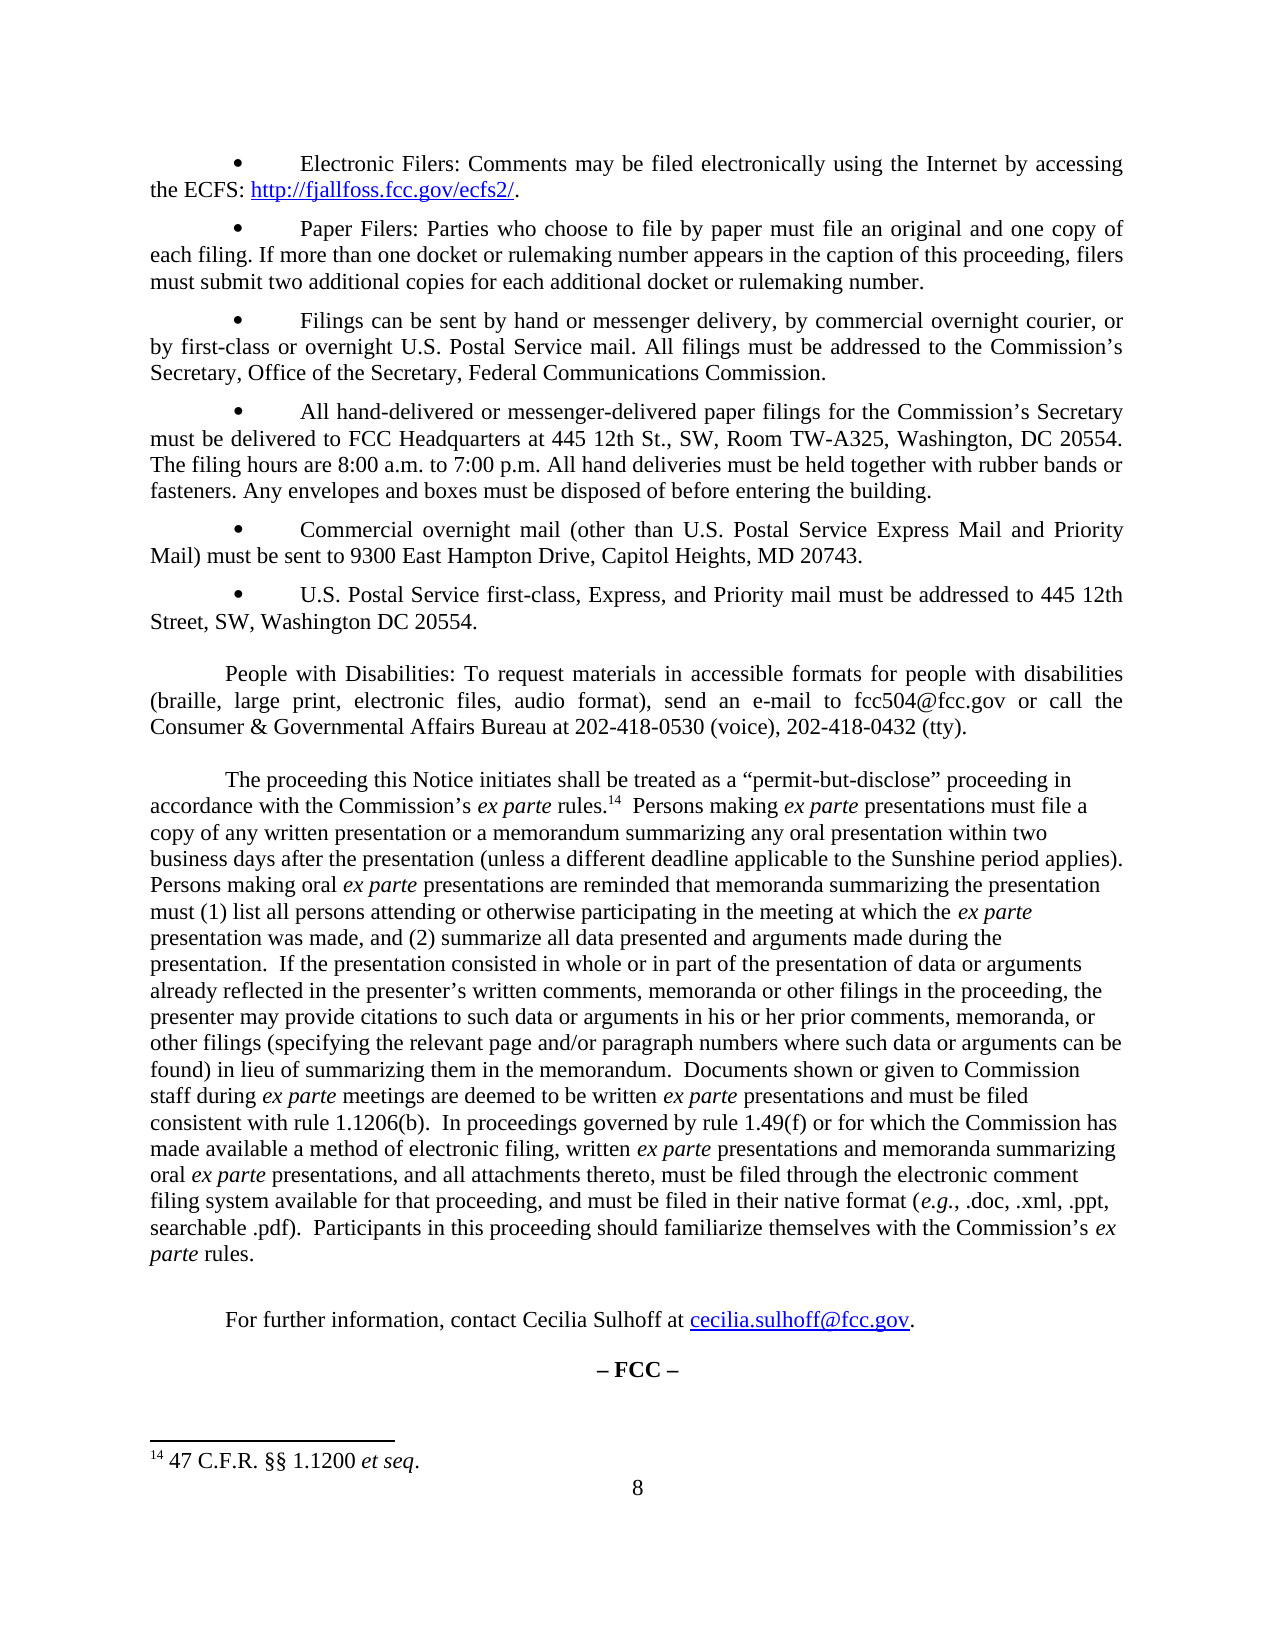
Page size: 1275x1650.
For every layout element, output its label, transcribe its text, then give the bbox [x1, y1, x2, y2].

text People with Disabilities: To request materials in accessible formats for people with disabilities (braille, large print, electronic files, audio format), send an e-mail to fcc504@fcc.gov or call the Consumer & Governmental Affairs Bureau at 202-418-0530 (voice), 202-418-0432 (tty). [150, 661, 1125, 739]
list Electronic Filers: Comments may be filed electronically using the Internet by accessing the ECFS: http://fjallfoss.fcc.gov/ecfs2/. [150, 150, 1125, 203]
list Filings can be sent by hand or messenger delivery, by commercial overnight courier, or by first-class or overnight U.S. Postal Service mail. All filings must be addressed to the Commission’s Secretary, Office of the Secretary, Federal Communications Commission. [150, 307, 1125, 386]
list Paper Filers: Parties who choose to file by paper must file an original and one copy of each filing. If more than one docket or rulemaking number appears in the caption of this proceeding, filers must submit two additional copies for each additional docket or rulemaking number. [150, 215, 1125, 294]
list U.S. Postal Service first-class, Express, and Priority mail must be addressed to 445 12th Street, SW, Washington DC 20554. [150, 581, 1125, 634]
list All hand-delivered or messenger-delivered paper filings for the Commission’s Secretary must be delivered to FCC Headquarters at 445 12th St., SW, Room TW-A325, Washington, DC 20554. The filing hours are 8:00 a.m. to 7:00 p.m. All hand deliveries must be held together with rubber bands or fasteners. Any envelopes and boxes must be disposed of before entering the building. [150, 398, 1125, 504]
list Commercial overnight mail (other than U.S. Postal Service Express Mail and Priority Mail) must be sent to 9300 East Hampton Drive, Capitol Heights, MD 20743. [150, 516, 1125, 569]
text – FCC – [150, 1356, 1125, 1382]
text For further information, contact Cecilia Sulhoff at cecilia.sulhoff@fcc.gov. [150, 1307, 1125, 1333]
text The proceeding this Notice initiates shall be treated as a “permit-but-disclose” proceeding in accordance with the Commission’s ex parte rules. Persons making ex parte presentations must file a copy of any written presentation or a memorandum summarizing any oral presentation within two business days after the presentation (unless a different deadline applicable to the Sunshine period applies). Persons making oral ex parte presentations are reminded that memoranda summarizing the presentation must (1) list all persons attending or otherwise participating in the meeting at which the ex parte presentation was made, and (2) summarize all data presented and arguments made during the presentation. If the presentation consisted in whole or in part of the presentation of data or arguments already reflected in the presenter’s written comments, memoranda or other filings in the proceeding, the presenter may provide citations to such data or arguments in his or her prior comments, memoranda, or other filings (specifying the relevant page and/or paragraph numbers where such data or arguments can be found) in lieu of summarizing them in the memorandum. Documents shown or given to Commission staff during ex parte meetings are deemed to be written ex parte presentations and must be filed consistent with rule 1.1206(b). In proceedings governed by rule 1.49(f) or for which the Commission has made available a method of electronic filing, written ex parte presentations and memoranda summarizing oral ex parte presentations, and all attachments thereto, must be filed through the electronic comment filing system available for that proceeding, and must be filed in their native format (e.g., .doc, .xml, .ppt, searchable .pdf). Participants in this proceeding should familiarize themselves with the Commission’s ex parte rules. [150, 766, 1125, 1267]
